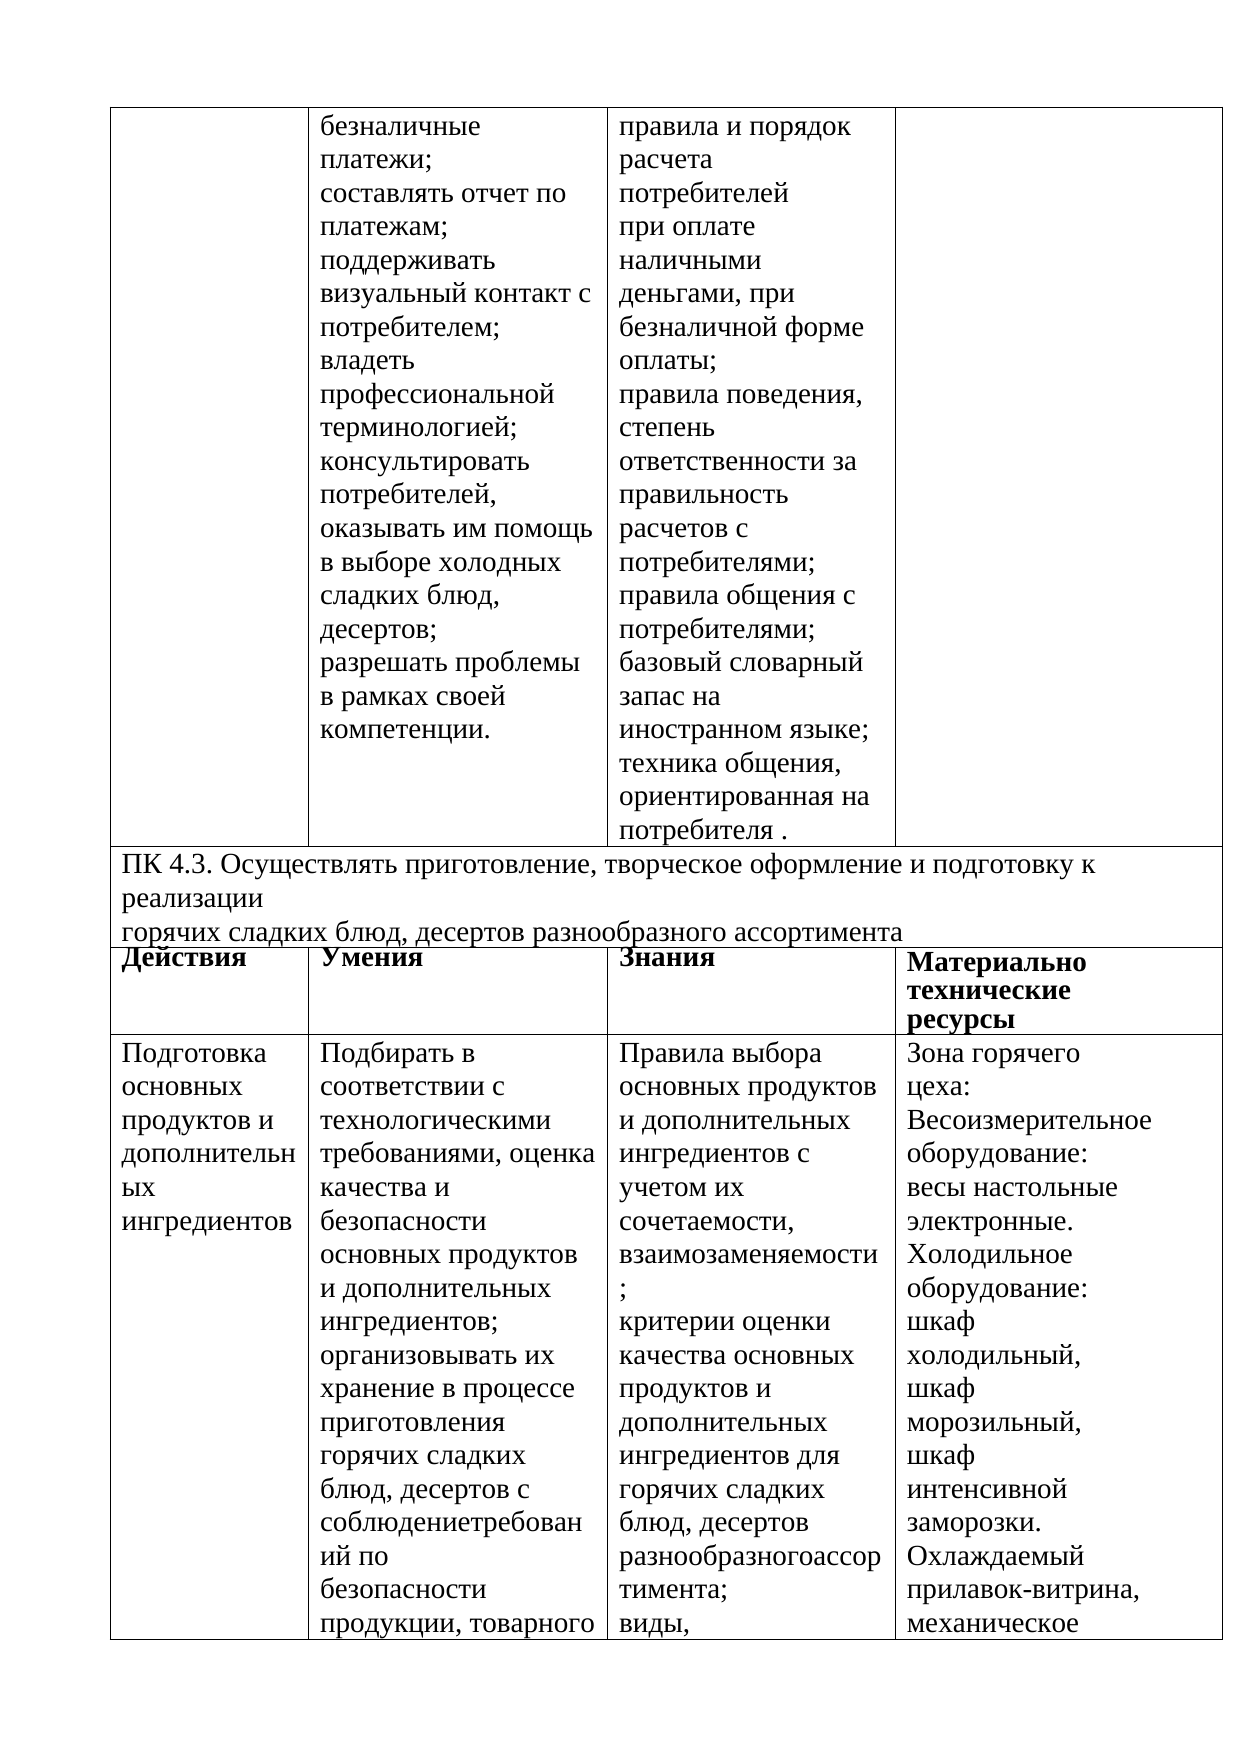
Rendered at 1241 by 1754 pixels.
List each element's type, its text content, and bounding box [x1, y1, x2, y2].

table_cell [896, 108, 1222, 846]
table_cell ПК 4.3. Осуществлять приготовление, творческое оформление и подготовку к реализации горячих сладких блюд, десертов разнообразного ассортимента [111, 847, 1222, 947]
table_cell Действия [111, 948, 308, 1034]
table_cell Умения [309, 948, 607, 1034]
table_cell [111, 1035, 308, 1639]
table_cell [309, 108, 607, 846]
table_cell Знания [608, 948, 895, 1034]
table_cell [608, 1035, 895, 1639]
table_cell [896, 1035, 1222, 1639]
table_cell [309, 1035, 607, 1639]
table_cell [608, 108, 895, 846]
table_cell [111, 108, 308, 846]
table_cell Материально технические ресурсы [896, 948, 1222, 1034]
